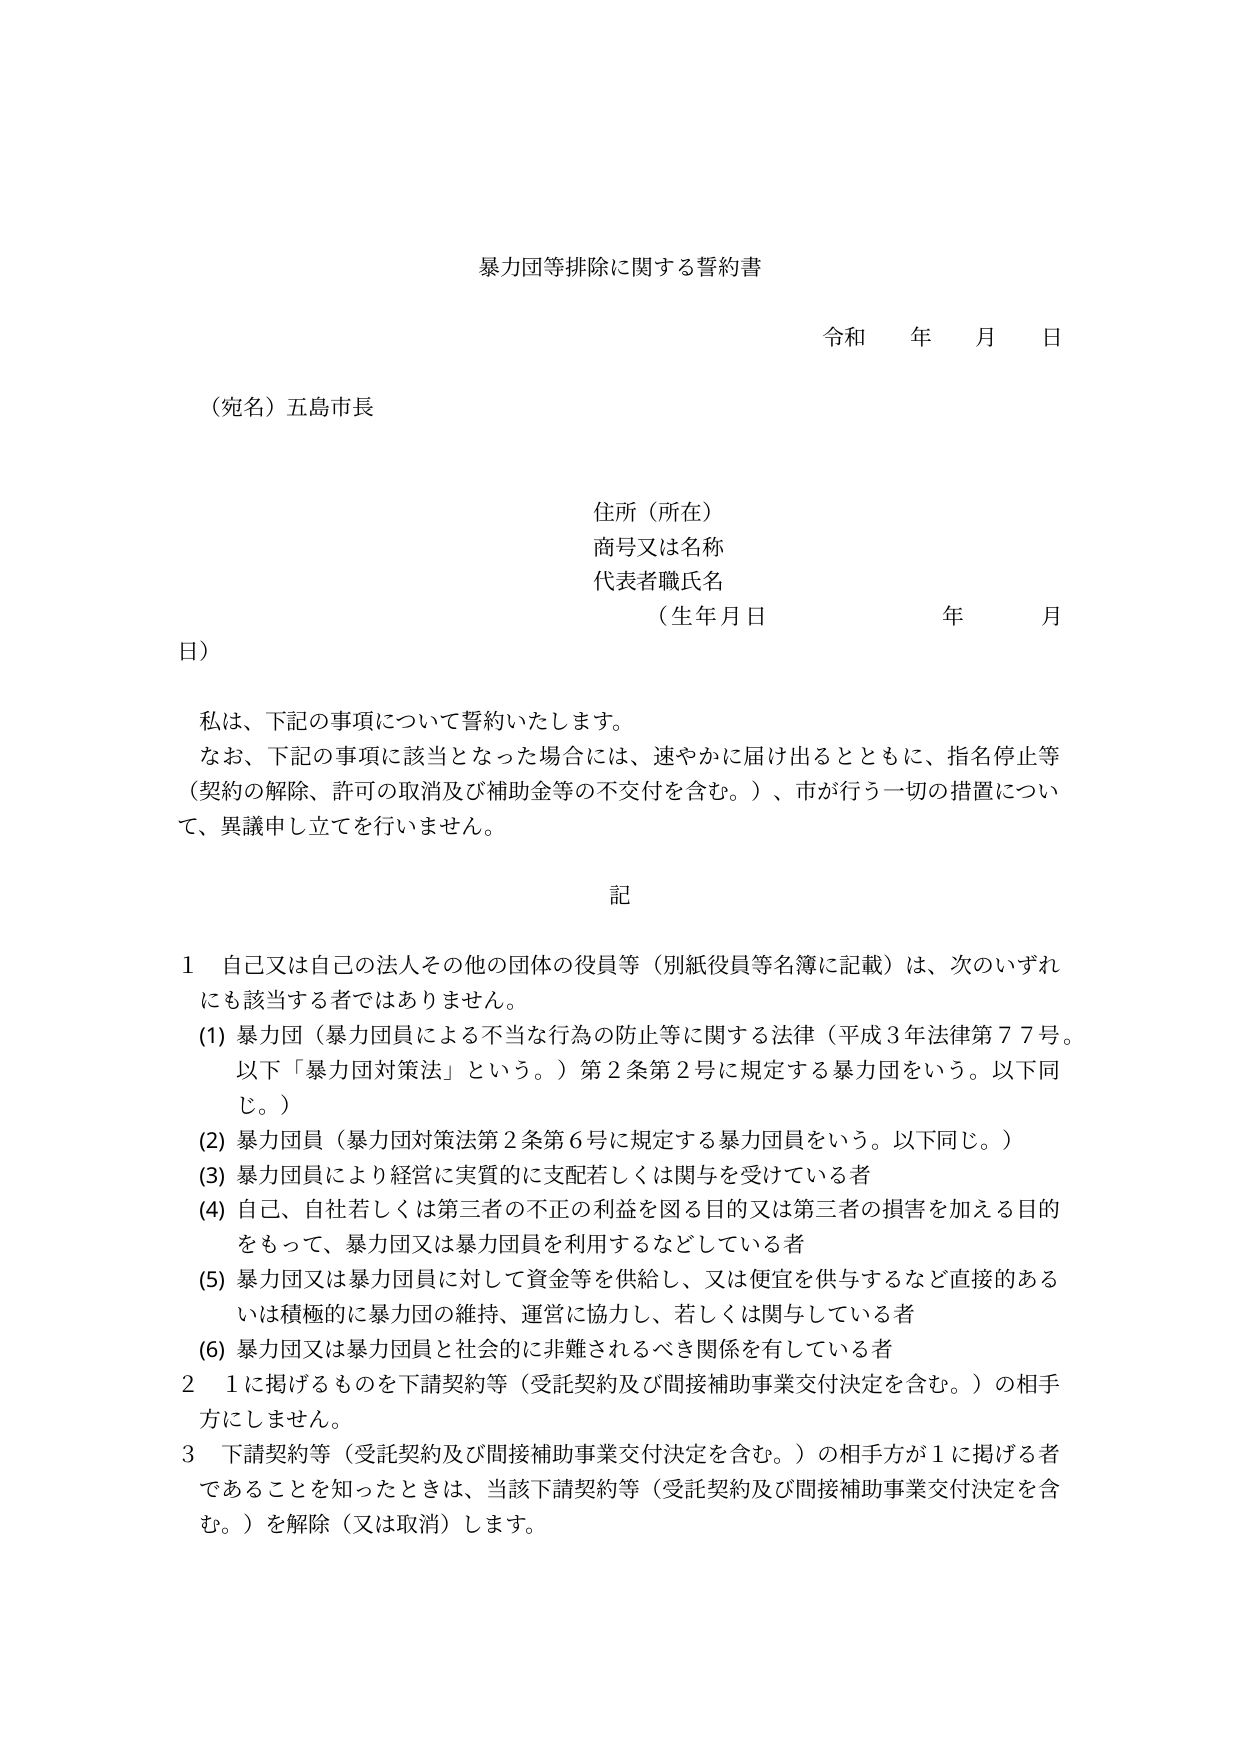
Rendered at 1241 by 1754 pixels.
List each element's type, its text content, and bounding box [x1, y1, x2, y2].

list 自己、自社若しくは第三者の不正の利益を図る目的又は第三者の損害を加える目的をもって、暴力団又は暴力団員を利用するなどしている者 [199, 1191, 1063, 1261]
list 暴力団員により経営に実質的に支配若しくは関与を受けている者 [199, 1156, 1063, 1191]
text 商号又は名称 [177, 528, 1063, 563]
list 暴力団（暴力団員による不当な行為の防止等に関する法律（平成３年法律第７７号。以下「暴力団対策法」という。）第２条第２号に規定する暴力団をいう。以下同じ。） [199, 1017, 1063, 1121]
text ３ 下請契約等（受託契約及び間接補助事業交付決定を含む。）の相手方が１に掲げる者であることを知ったときは、当該下請契約等（受託契約及び間接補助事業交付決定を含む。）を解除（又は取消）します。 [177, 1435, 1063, 1540]
text 代表者職氏名 [177, 563, 1063, 598]
text 暴力団等排除に関する誓約書 [177, 249, 1063, 284]
text ２ １に掲げるものを下請契約等（受託契約及び間接補助事業交付決定を含む。）の相手方にしません。 [177, 1366, 1063, 1435]
text なお、下記の事項に該当となった場合には、速やかに届け出るとともに、指名停止等（契約の解除、許可の取消及び補助金等の不交付を含む。）、市が行う一切の措置について、異議申し立てを行いません。 [177, 737, 1063, 842]
text 住所（所在） [177, 493, 1063, 528]
text （宛名）五島市長 [177, 388, 1063, 423]
text （生年月日 年 月 日） [177, 598, 1063, 668]
list 暴力団員（暴力団対策法第２条第６号に規定する暴力団員をいう。以下同じ。） [199, 1121, 1063, 1156]
list 暴力団又は暴力団員と社会的に非難されるべき関係を有している者 [199, 1331, 1063, 1366]
list 暴力団又は暴力団員に対して資金等を供給し、又は便宜を供与するなど直接的あるいは積極的に暴力団の維持、運営に協力し、若しくは関与している者 [199, 1261, 1063, 1331]
text 令和 年 月 日 [177, 319, 1063, 353]
text 私は、下記の事項について誓約いたします。 [177, 702, 1063, 737]
subtitle 記 [177, 877, 1063, 912]
text １ 自己又は自己の法人その他の団体の役員等（別紙役員等名簿に記載）は、次のいずれにも該当する者ではありません。 [177, 947, 1063, 1017]
